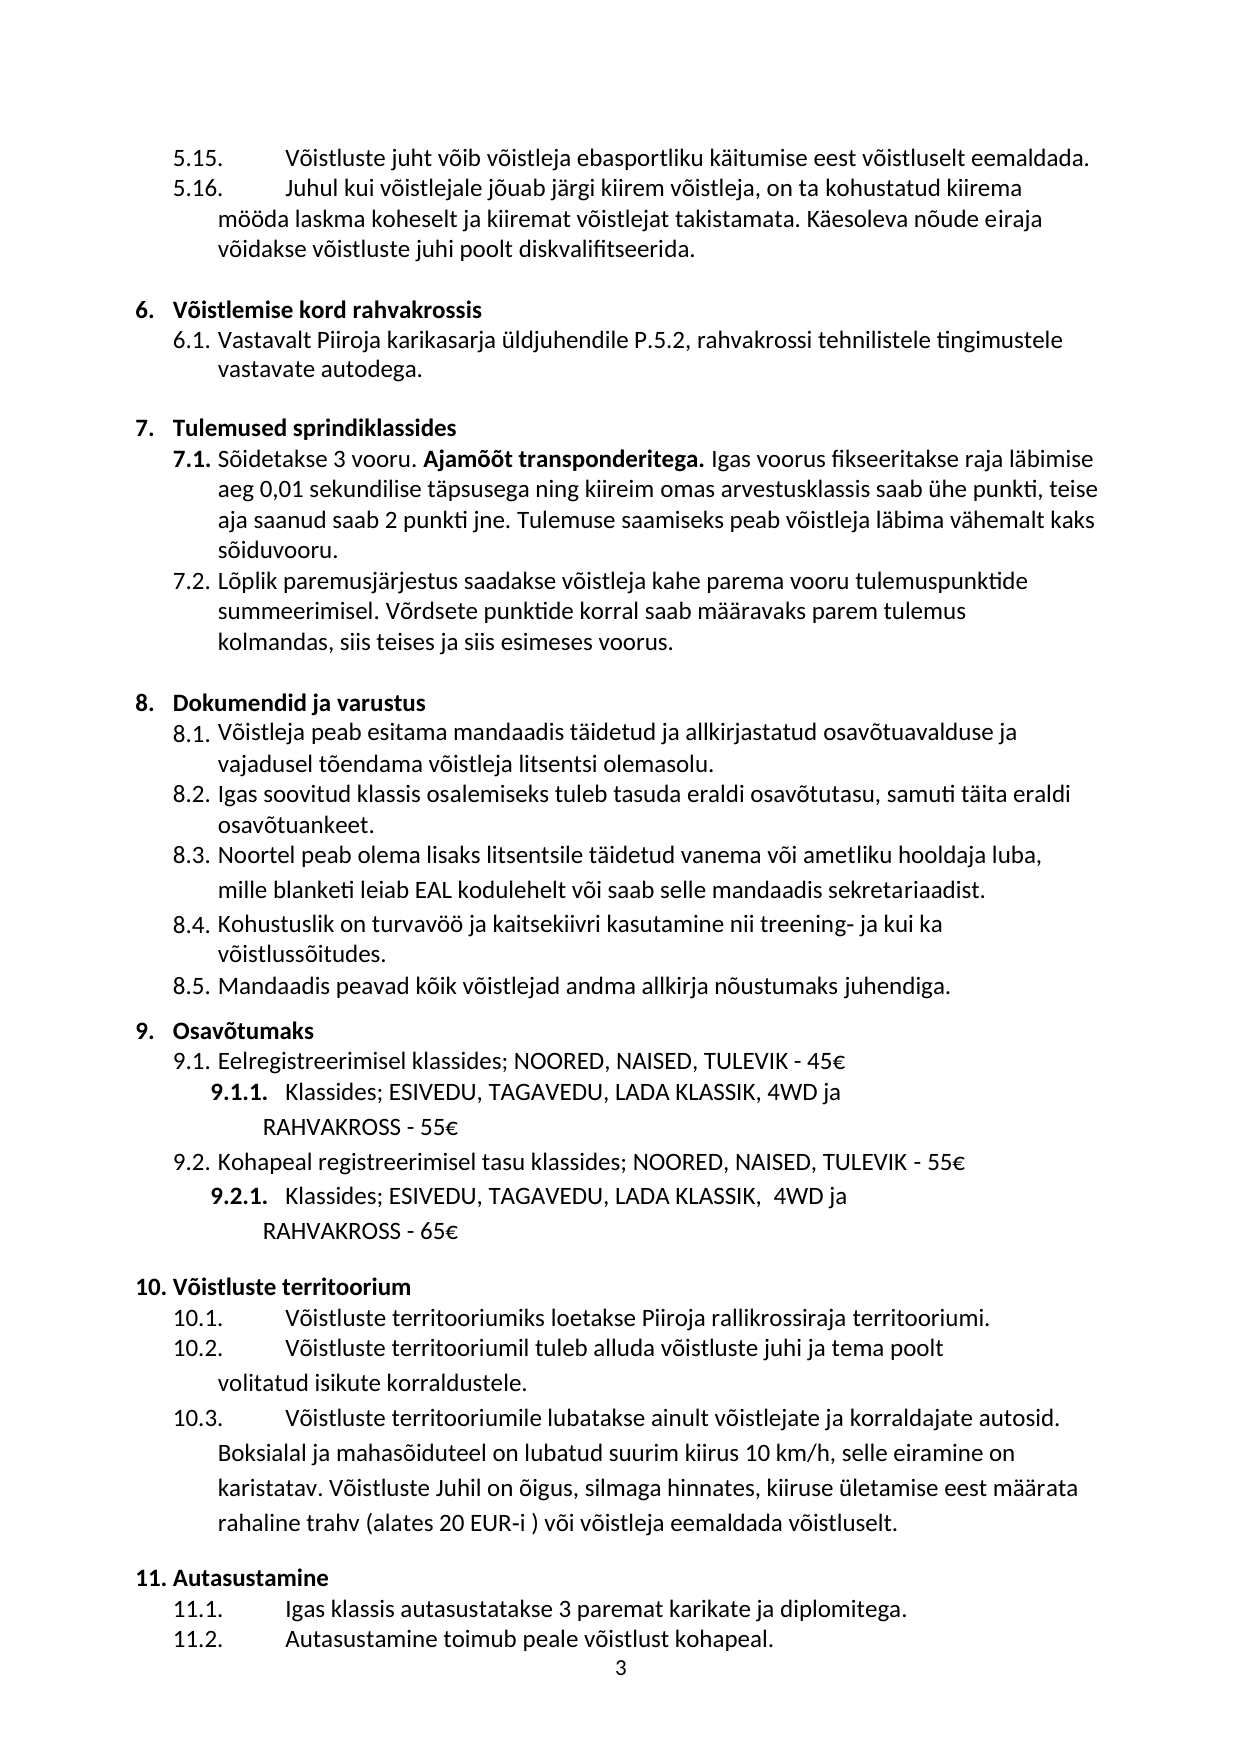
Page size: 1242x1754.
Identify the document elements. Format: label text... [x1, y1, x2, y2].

list Igas klassis autasustatakse 3 paremat karikate ja diplomitega. [173, 1593, 1104, 1623]
list Klassides; ESIVEDU, TAGAVEDU, LADA KLASSIK, 4WD ja RAHVAKROSS - 55€ [210, 1076, 969, 1141]
list Tulemused sprindiklassides [135, 412, 1104, 443]
list Osavõtumaks [135, 1015, 1104, 1046]
list Võistluste territoorium [135, 1271, 1104, 1302]
list Võistluste territooriumil tuleb alluda võistluste juhi ja tema poolt volitatud isikute korraldustele. [173, 1332, 1031, 1398]
list Autasustamine [135, 1562, 1104, 1593]
list Vastavalt Piiroja karikasarja üldjuhendile P.5.2, rahvakrossi tehnilistele tingimustele vastavate autodega. [173, 325, 1078, 383]
list Võistluste juht võib võistleja ebasportliku käitumise eest võistluselt eemaldada. [173, 142, 1104, 172]
list Eelregistreerimisel klassides; NOORED, NAISED, TULEVIK - 45€ [173, 1046, 1104, 1076]
list Võistluste territooriumiks loetakse Piiroja rallikrossiraja territooriumi. [173, 1302, 1104, 1332]
list Igas soovitud klassis osalemiseks tuleb tasuda eraldi osavõtutasu, samuti täita eraldi osavõtuankeet. [173, 778, 1104, 839]
list Võistluste territooriumile lubatakse ainult võistlejate ja korraldajate autosid. Boksialal ja mahasõiduteel on lubatud suurim kiirus 10 km/h, selle eiramine on karistatav. Võistluste Juhil on õigus, silmaga hinnates, kiiruse ületamise eest määrata rahaline trahv (alates 20 EUR‐i ) või võistleja eemaldada võistluselt. [173, 1402, 1097, 1537]
list Noortel peab olema lisaks litsentsile täidetud vanema või ametliku hooldaja luba, mille blanketi leiab EAL kodulehelt või saab selle mandaadis sekretariaadist. [173, 839, 1046, 905]
list Võistlemise kord rahvakrossis [135, 294, 1097, 325]
list Võistleja peab esitama mandaadis täidetud ja allkirjastatud osavõtuavalduse ja vajadusel tõendama võistleja litsentsi olemasolu. [173, 718, 1104, 778]
list Kohustuslik on turvavöö ja kaitsekiivri kasutamine nii treening‐ ja kui ka võistlussõitudes. [173, 909, 1104, 970]
list Autasustamine toimub peale võistlust kohapeal. [173, 1623, 1104, 1654]
list Lõplik paremusjärjestus saadakse võistleja kahe parema vooru tulemuspunktide summeerimisel. Võrdsete punktide korral saab määravaks parem tulemus kolmandas, siis teises ja siis esimeses voorus. [173, 565, 1074, 657]
list Sõidetakse 3 vooru. Ajamõõt transponderitega. Igas voorus fikseeritakse raja läbimise aeg 0,01 sekundilise täpsusega ning kiireim omas arvestusklassis saab ühe punkti, teise aja saanud saab 2 punkti jne. Tulemuse saamiseks peab võistleja läbima vähemalt kaks sõiduvooru. [173, 443, 1104, 565]
list Mandaadis peavad kõik võistlejad andma allkirja nõustumaks juhendiga. [173, 970, 1104, 1001]
list Klassides; ESIVEDU, TAGAVEDU, LADA KLASSIK, 4WD ja RAHVAKROSS - 65€ [210, 1180, 974, 1246]
list Juhul kui võistlejale jõuab järgi kiirem võistleja, on ta kohustatud kiirema mööda laskma koheselt ja kiiremat võistlejat takistamata. Käesoleva nõude eiraja võidakse võistluste juhi poolt diskvalifitseerida. [173, 172, 1097, 264]
list Kohapeal registreerimisel tasu klassides; NOORED, NAISED, TULEVIK - 55€ [173, 1146, 969, 1176]
list Dokumendid ja varustus [135, 687, 1104, 718]
